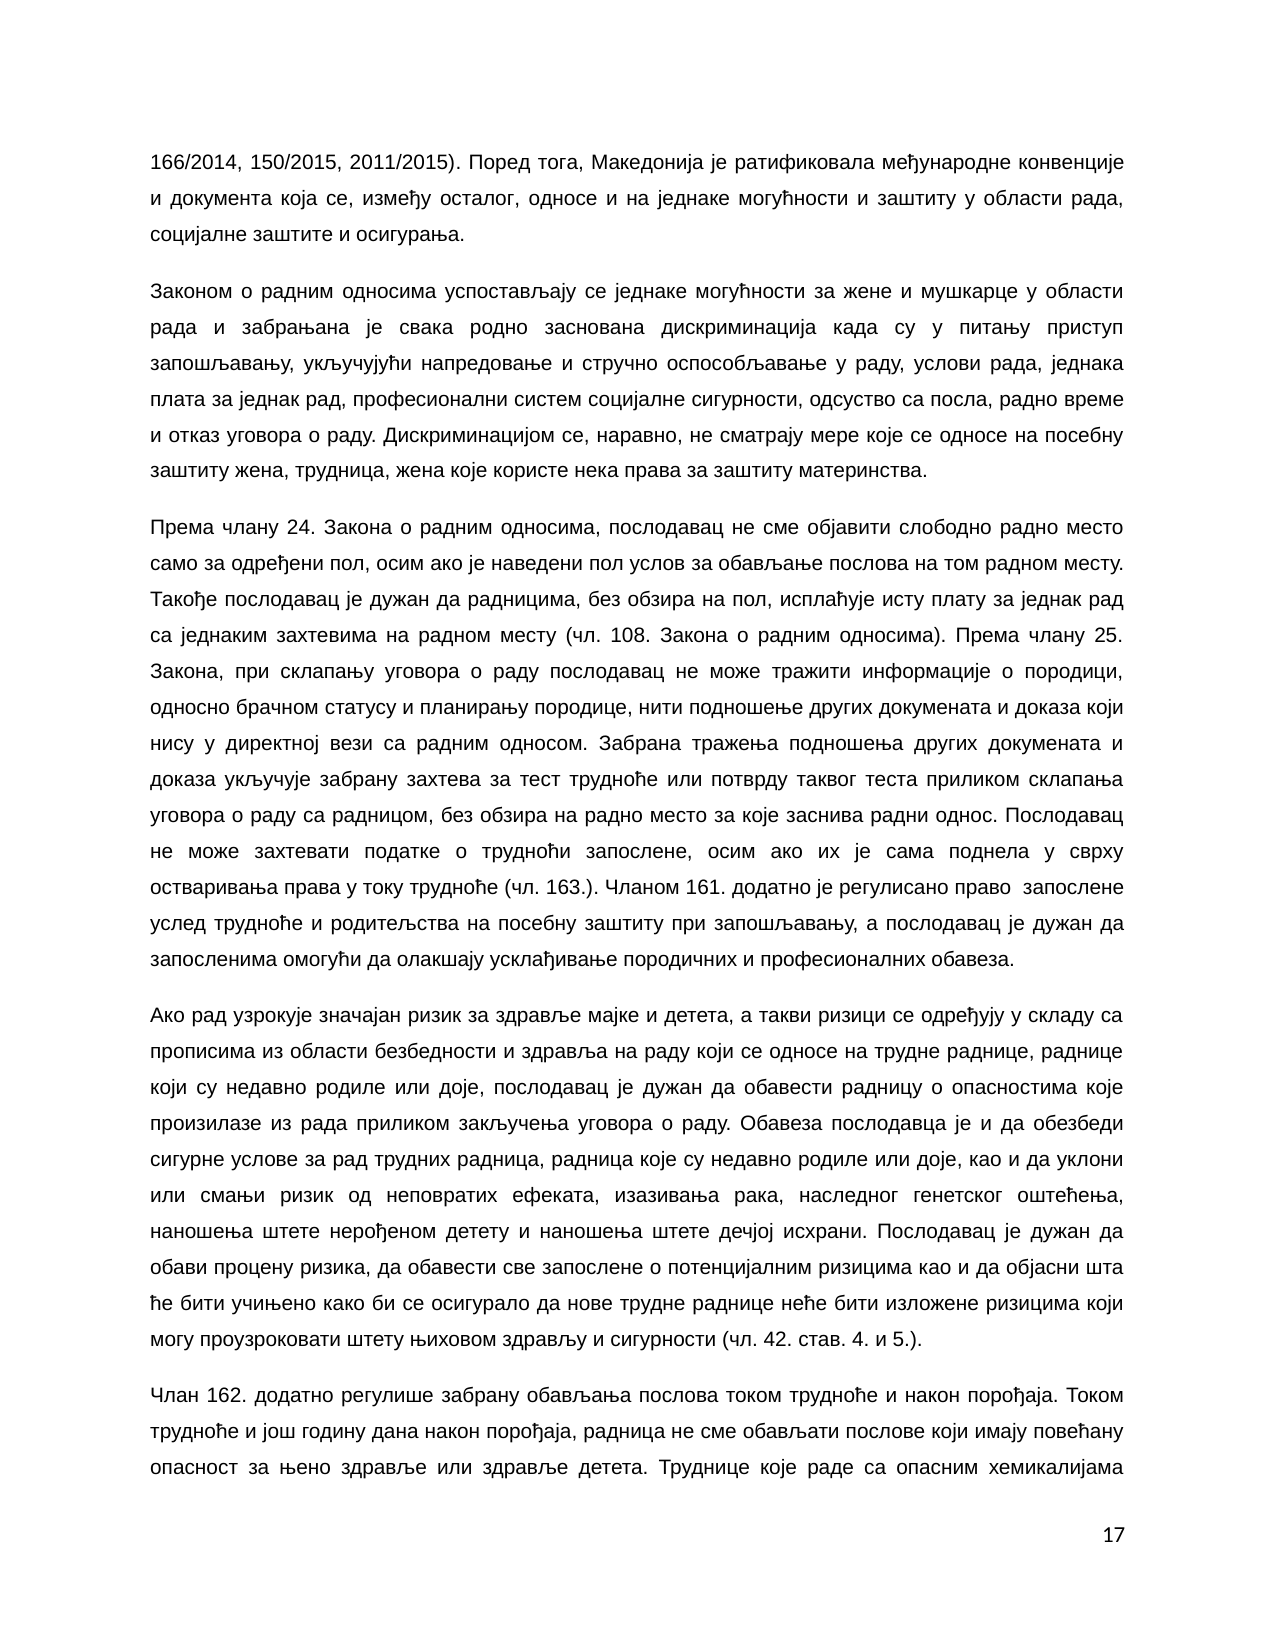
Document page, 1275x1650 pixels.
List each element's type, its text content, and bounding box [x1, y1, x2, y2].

text Ако рад узрокује значајан ризик за здравље мајке и детета, а такви ризици се одређују у складу са прописима из области безбедности и здравља на раду који се односе на трудне раднице, раднице који су недавно родиле или доје, послодавац је дужан да обавести радницу о опасностима које произилазе из рада приликом закључења уговора о раду. Обавеза послодавца је и да обезбеди сигурне услове за рад трудних радница, радница које су недавно родиле или доје, као и да уклони или смањи ризик од неповратих ефеката, изазивања рака, наследног генетског оштећења, наношења штете нерођеном детету и наношења штете дечјој исхрани. Послодавац је дужан да обави процену ризика, да обавести све запослене о потенцијалним ризицима као и да објасни шта ће бити учињено како би се осигурало да нове трудне раднице неће бити изложене ризицима који могу проузроковати штету њиховом здрављу и сигурности (чл. 42. став. 4. и 5.). [150, 1003, 1125, 1351]
text Према члану 24. Закона о радним односима, послодавац не сме објавити слободно радно место само за одређени пол, осим ако је наведени пол услов за обављање послова на том радном месту. Такође послодавац је дужан да радницима, без обзира на пол, исплаћује исту плату за једнак рад са једнаким захтевима на радном месту (чл. 108. Закона о радним односима). Према члану 25. Закона, при склапању уговора о раду послодавац не може тражити информације о породици, односно брачном статусу и планирању породице, нити подношење других докумената и доказа који нису у директној вези са радним односом. Забрана тражења подношења других докумената и доказа укључује забрану захтева за тест трудноће или потврду таквог теста приликом склапања уговора о раду са радницом, без обзира на радно место за које заснива радни однос. Послодавац не може захтевати податке о трудноћи запослене, осим ако их је сама поднела у сврху остваривања права у току трудноће (чл. 163.). Чланом 161. додатно је регулисано право запослене услед трудноће и родитељства на посебну заштиту при запошљавању, а послодавац је дужан да запосленима омогући да олакшају усклађивање породичних и професионалних обавеза. [150, 515, 1125, 970]
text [150, 150, 1125, 246]
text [150, 1383, 1125, 1479]
text Законом о радним односима успостављају се једнаке могућности за жене и мушкарце у области рада и забрањана је свака родно заснована дискриминација када су у питању приступ запошљавању, укључујући напредовање и стручно оспособљавање у раду, услови рада, једнака плата за једнак рад, професионални систем социјалне сигурности, одсуство са посла, радно време и отказ уговора о раду. Дискриминацијом се, наравно, не сматрају мере које се односе на посебну заштиту жена, трудница, жена које користе нека права за заштиту материнства. [150, 279, 1125, 482]
